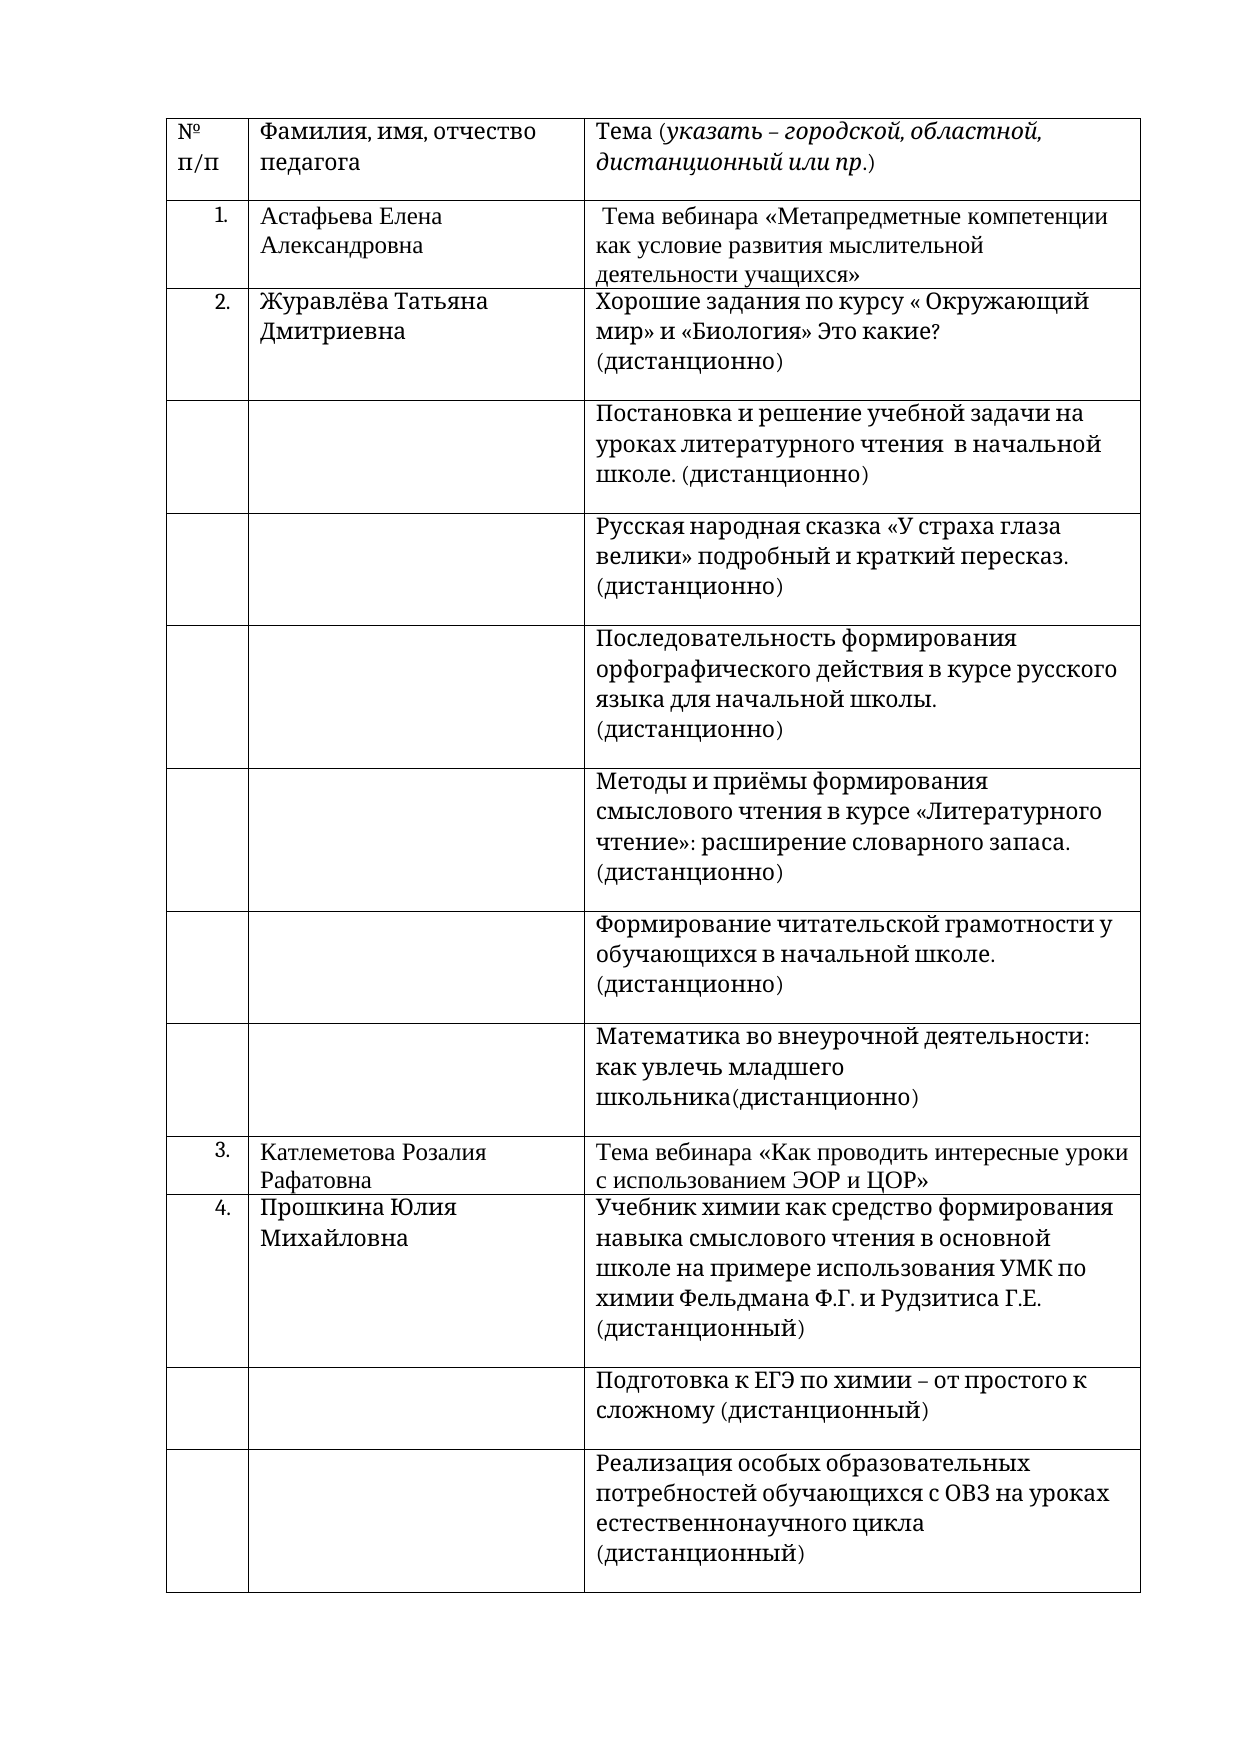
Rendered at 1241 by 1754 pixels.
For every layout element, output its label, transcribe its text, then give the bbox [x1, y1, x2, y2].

table_cell Методы и приёмы формирования смыслового чтения в курсе «Литературного чтение»: расширение словарного запаса. (дистанционно) [585, 769, 1140, 911]
table_cell [249, 912, 584, 1023]
table_cell Тема вебинара «Метапредметные компетенции как условие развития мыслительной деятельности учащихся» [585, 201, 1140, 288]
table_cell Реализация особых образовательных потребностей обучающихся с ОВЗ на уроках естественнонаучного цикла (дистанционный) [585, 1450, 1140, 1592]
table_cell [167, 626, 248, 768]
table_cell [249, 769, 584, 911]
table_cell Математика во внеурочной деятельности: как увлечь младшего школьника(дистанционно) [585, 1024, 1140, 1136]
table_cell Катлеметова Розалия Рафатовна [249, 1137, 584, 1194]
table_cell [249, 1024, 584, 1136]
table_cell Тема вебинара «Как проводить интересные уроки с использованием ЭОР и ЦОР» [585, 1137, 1140, 1194]
table_cell [167, 912, 248, 1023]
table_cell Хорошие задания по курсу « Окружающий мир» и «Биология» Это какие? (дистанционно) [585, 289, 1140, 400]
table_cell [167, 769, 248, 911]
table_cell [167, 1450, 248, 1592]
table_header Тема (указать – городской, областной, дистанционный или пр.) [585, 119, 1140, 200]
table_cell [167, 1368, 248, 1449]
table_cell Астафьева Елена Александровна [249, 201, 584, 288]
table_cell Журавлёва Татьяна Дмитриевна [249, 289, 584, 400]
table_cell [167, 1137, 248, 1194]
table_cell [249, 1450, 584, 1592]
table_cell Постановка и решение учебной задачи на уроках литературного чтения в начальной школе. (дистанционно) [585, 401, 1140, 513]
table_cell [167, 201, 248, 288]
table_cell [167, 1195, 248, 1367]
table_header № п/п [167, 119, 248, 200]
table_cell [167, 289, 248, 400]
table_cell [249, 514, 584, 625]
table_cell Формирование читательской грамотности у обучающихся в начальной школе. (дистанционно) [585, 912, 1140, 1023]
table_cell [167, 1024, 248, 1136]
table_cell Подготовка к ЕГЭ по химии – от простого к сложному (дистанционный) [585, 1368, 1140, 1449]
table_cell Прошкина Юлия Михайловна [249, 1195, 584, 1367]
table_cell [167, 401, 248, 513]
table_cell [249, 1368, 584, 1449]
table_cell [249, 401, 584, 513]
table_cell [167, 514, 248, 625]
table_cell Последовательность формирования орфографического действия в курсе русского языка для начальной школы. (дистанционно) [585, 626, 1140, 768]
table_header Фамилия, имя, отчество педагога [249, 119, 584, 200]
table_cell Русская народная сказка «У страха глаза велики» подробный и краткий пересказ. (дистанционно) [585, 514, 1140, 625]
table_cell [249, 626, 584, 768]
table_cell Учебник химии как средство формирования навыка смыслового чтения в основной школе на примере использования УМК по химии Фельдмана Ф.Г. и Рудзитиса Г.Е. (дистанционный) [585, 1195, 1140, 1367]
